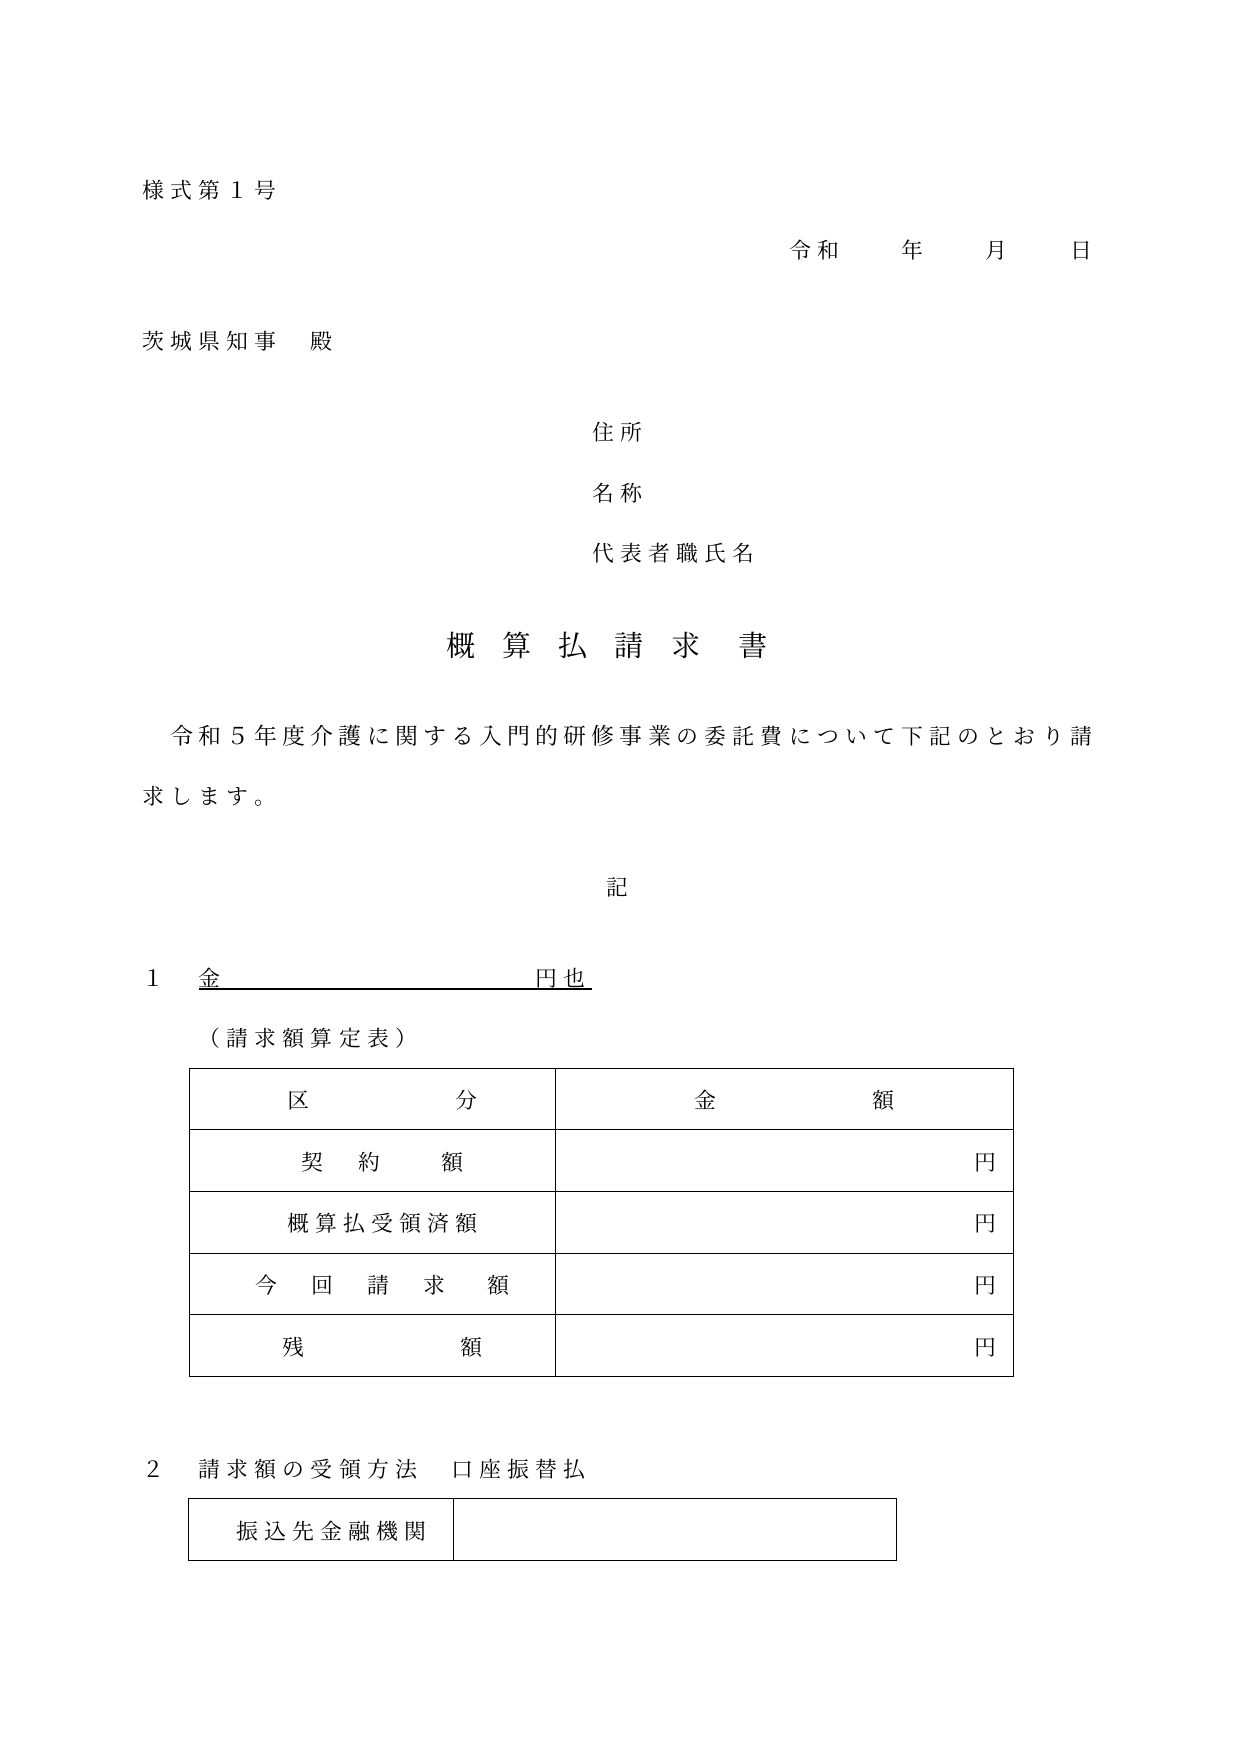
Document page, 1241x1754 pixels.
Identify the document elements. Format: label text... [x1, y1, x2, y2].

text ２ 請求額の受領方法 口座振替払 [142, 1438, 1098, 1498]
text 名称 [142, 461, 1098, 522]
text 令和５年度介護に関する入門的研修事業の委託費について下記のとおり請求します。 [142, 704, 1098, 825]
table_header 金額 [556, 1069, 1013, 1129]
table_cell 円 [556, 1130, 1013, 1191]
table_cell 概算払受領済額 [190, 1192, 555, 1253]
subtitle 記 [142, 856, 1098, 916]
table_header 振込先金融機関 [189, 1499, 453, 1560]
table_cell 残額 [190, 1315, 555, 1376]
table_cell 今回請求額 [190, 1254, 555, 1314]
table_header 区 分 [190, 1069, 555, 1129]
table_cell 契約額 [190, 1130, 555, 1191]
text 代表者職氏名 [142, 522, 1098, 583]
text 茨城県知事 殿 [142, 310, 1098, 371]
text １ 金 円也 [142, 946, 1098, 1007]
table_header [454, 1499, 896, 1560]
text 住所 [142, 401, 1098, 461]
text 様式第１号 [142, 158, 1098, 219]
text 概算払請求書 [142, 613, 1098, 674]
text 令和 年 月 日 [142, 219, 1098, 279]
table_cell 円 [556, 1254, 1013, 1314]
text （請求額算定表） [142, 1007, 1098, 1068]
table_cell 円 [556, 1192, 1013, 1253]
table_cell 円 [556, 1315, 1013, 1376]
